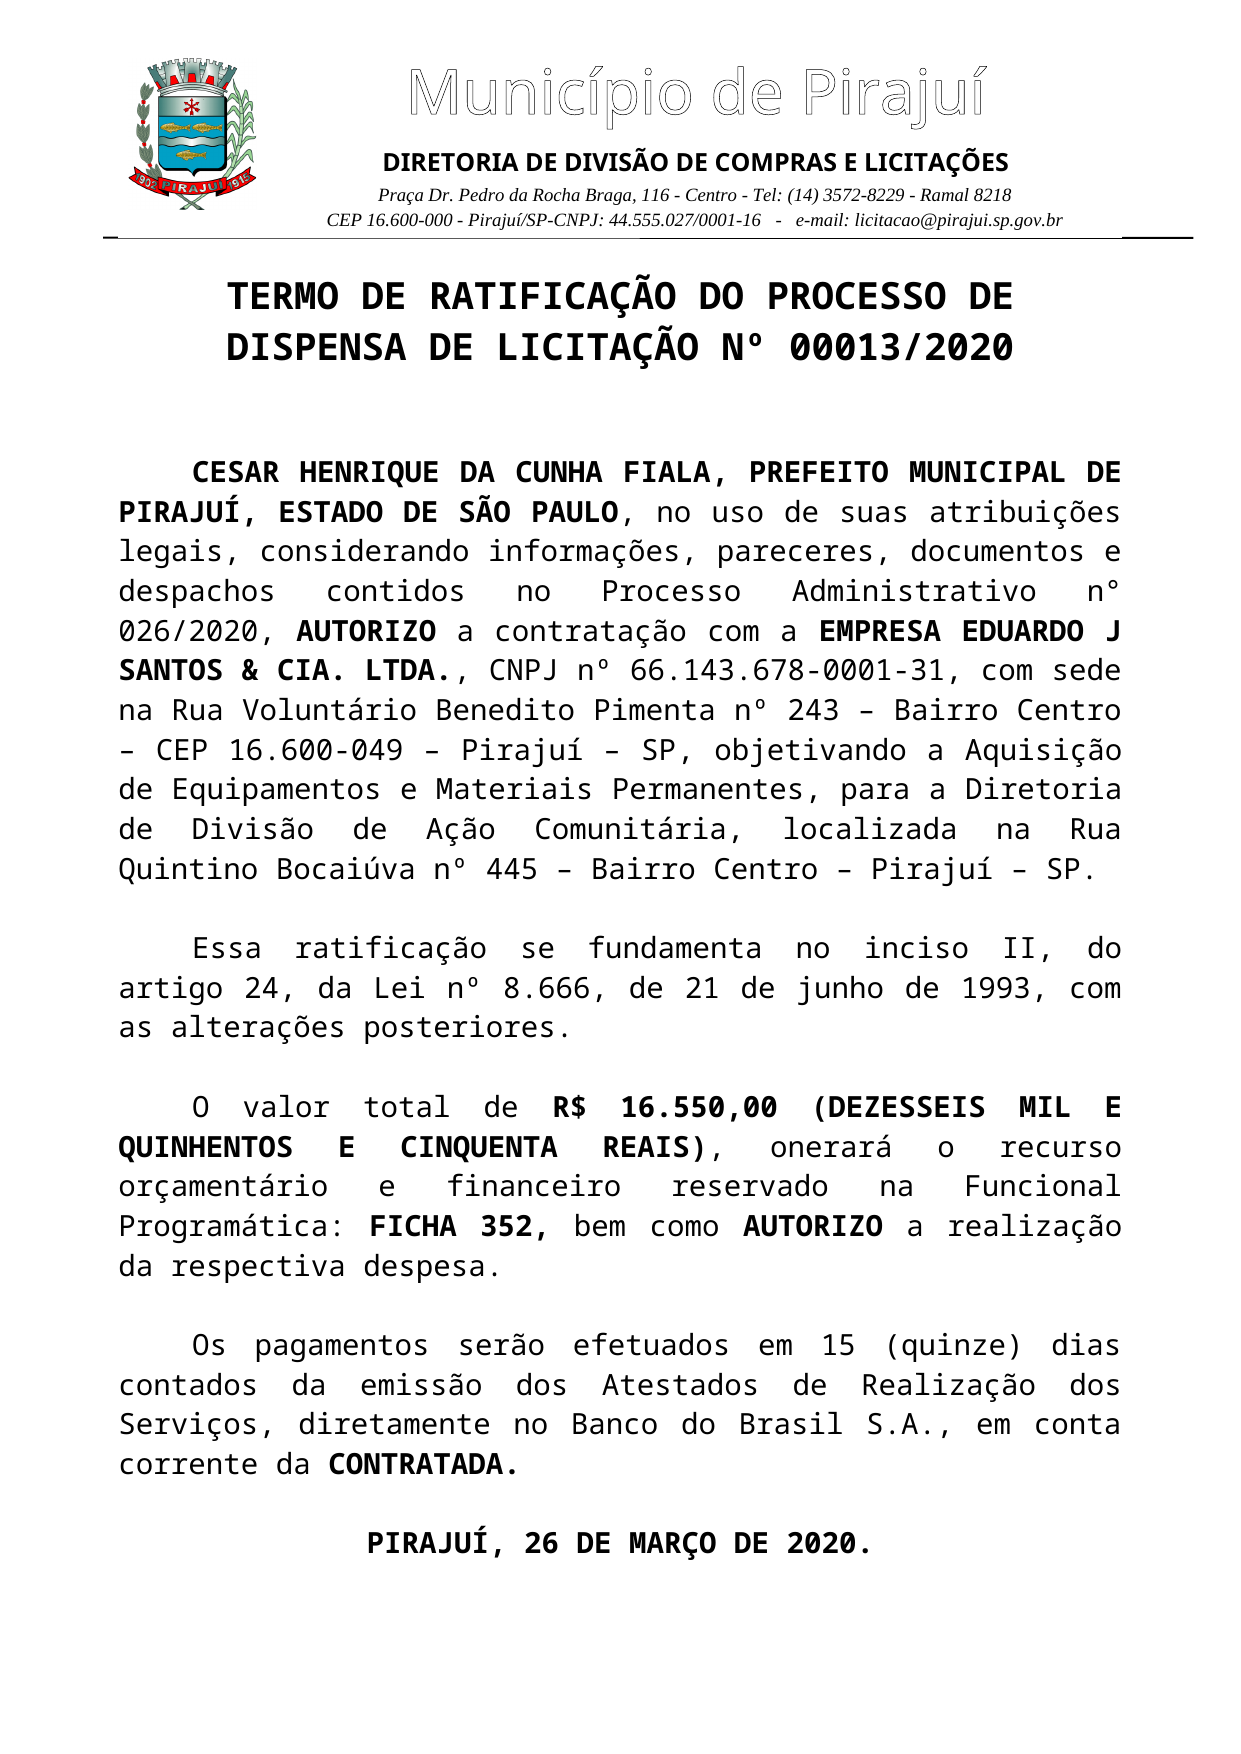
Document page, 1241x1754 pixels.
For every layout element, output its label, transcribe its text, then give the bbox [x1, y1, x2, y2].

text Essa ratificação se fundamenta no inciso II, do artigo 24, da Lei nº 8.666, de 21 de junho de 1993, com as alterações posteriores. [118, 927, 1122, 1046]
text CESAR HENRIQUE DA CUNHA FIALA, PREFEITO MUNICIPAL DE PIRAJUÍ, ESTADO DE SÃO PAULO, no uso de suas atribuições legais, considerando informações, pareceres, documentos e despachos contidos no Processo Administrativo n° 026/2020, AUTORIZO a contratação com a EMPRESA EDUARDO J SANTOS & CIA. LTDA., CNPJ nº 66.143.678-0001-31, com sede na Rua Voluntário Benedito Pimenta nº 243 – Bairro Centro – CEP 16.600-049 – Pirajuí – SP, objetivando a Aquisição de Equipamentos e Materiais Permanentes, para a Diretoria de Divisão de Ação Comunitária, localizada na Rua Quintino Bocaiúva nº 445 – Bairro Centro – Pirajuí – SP. [118, 451, 1122, 888]
picture [128, 58, 257, 210]
text Os pagamentos serão efetuados em 15 (quinze) dias contados da emissão dos Atestados de Realização dos Serviços, diretamente no Banco do Brasil S.A., em conta corrente da CONTRATADA. [118, 1324, 1122, 1483]
text DISPENSA DE LICITAÇÃO Nº 00013/2020 [118, 321, 1122, 372]
text O valor total de R$ 16.550,00 (DEZESSEIS MIL E QUINHENTOS E CINQUENTA REAIS), onerará o recurso orçamentário e financeiro reservado na Funcional Programática: FICHA 352, bem como AUTORIZO a realização da respectiva despesa. [118, 1086, 1122, 1284]
subtitle TERMO DE RATIFICAÇÃO DO PROCESSO DE [118, 270, 1122, 321]
text PIRAJUÍ, 26 DE MARÇO DE 2020. [118, 1523, 1122, 1562]
